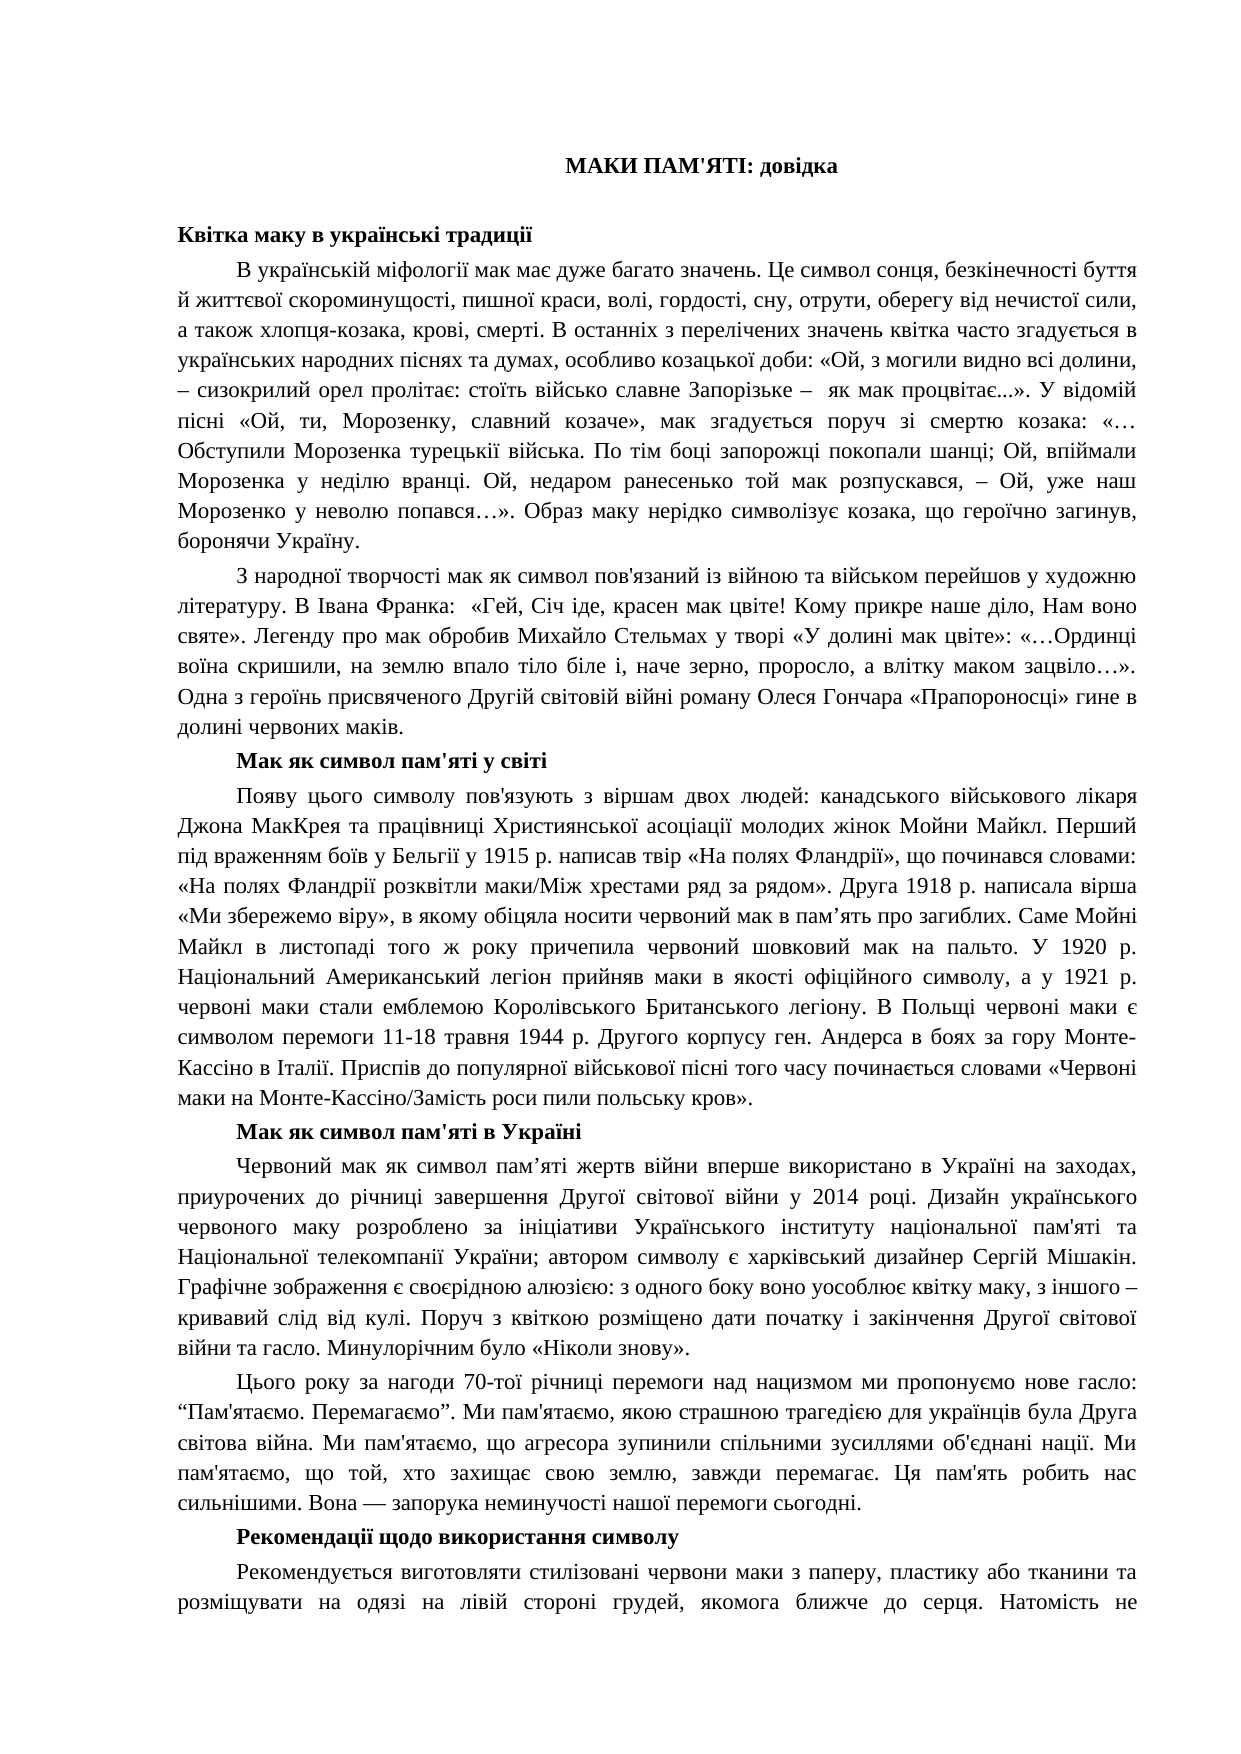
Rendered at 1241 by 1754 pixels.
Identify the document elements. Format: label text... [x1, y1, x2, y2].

text В українській міфології мак має дуже багато значень. Це символ сонця, безкінечності буття й життєвої скороминущості, пишної краси, волі, гордості, сну, отрути, оберегу від нечистої сили, а також хлопця-козака, крові, смерті. В останніх з перелічених значень квітка часто згадується в українських народних піснях та думах, особливо козацької доби: «Ой, з могили видно всі долини, – сизокрилий орел пролітає: стоїть військо славне Запорізьке – як мак процвітає...». У відомій пісні «Ой, ти, Морозенку, славний козаче», мак згадується поруч зі смертю козака: «…Обступили Морозенка турецькії війська. По тім боці запорожці покопали шанці; Ой, впіймали Морозенка у неділю вранці. Ой, недаром ранесенько той мак розпускався, – Ой, уже наш Морозенко у неволю попався…». Образ маку нерідко символізує козака, що героїчно загинув, боронячи Україну. [177, 256, 1138, 554]
text Цього року за нагоди 70-тої річниці перемоги над нацизмом ми пропонуємо нове гасло: “Пам'ятаємо. Перемагаємо”. Ми пам'ятаємо, якою страшною трагедією для українців була Друга світова війна. Ми пам'ятаємо, що агресора зупинили спільними зусиллями об'єднані нації. Ми пам'ятаємо, що той, хто захищає свою землю, завжди перемагає. Ця пам'ять робить нас сильнішими. Вона — запорука неминучості нашої перемоги сьогодні. [177, 1368, 1138, 1515]
text МАКИ ПАМ'ЯТІ: довідка [118, 152, 1226, 179]
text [177, 1558, 1138, 1614]
text Червоний мак як символ пам’яті жертв війни вперше використано в Україні на заходах, приурочених до річниці завершення Другої світової війни у 2014 році. Дизайн українського червоного маку розроблено за ініціативи Українського інституту національної пам'яті та Національної телекомпанії України; автором символу є харківський дизайнер Сергій Мішакін. Графічне зображення є своєрідною алюзією: з одного боку воно уособлює квітку маку, з іншого – кривавий слід від кулі. Поруч з квіткою розміщено дати початку і закінчення Другої світової війни та гасло. Минулорічним було «Ніколи знову». [177, 1152, 1138, 1360]
text Мак як символ пам'яті в Україні [177, 1118, 1138, 1144]
text Рекомендації щодо використання символу [177, 1523, 1138, 1550]
text Квітка маку в українські традиції [118, 221, 1226, 248]
text Появу цього символу пов'язують з віршам двох людей: канадського військового лікаря Джона МакКрея та працівниці Християнської асоціації молодих жінок Мойни Майкл. Перший під враженням боїв у Бельгії у 1915 р. написав твір «На полях Фландрії», що починався словами: «На полях Фландрії розквітли маки/Між хрестами ряд за рядом». Друга 1918 р. написала вірша «Ми збережемо віру», в якому обіцяла носити червоний мак в пам’ять про загиблих. Саме Мойні Майкл в листопаді того ж року причепила червоний шовковий мак на пальто. У 1920 р. Національний Американський легіон прийняв маки в якості офіційного символу, а у 1921 р. червоні маки стали емблемою Королівського Британського легіону. В Польщі червоні маки є символом перемоги 11-18 травня 1944 р. Другого корпусу ген. Андерса в боях за гору Монте-Кассіно в Італії. Приспів до популярної військової пісні того часу починається словами «Червоні маки на Монте-Кассіно/Замість роси пили польську кров». [177, 782, 1138, 1110]
text З народної творчості мак як символ пов'язаний із війною та військом перейшов у художню літературу. В Івана Франка: «Гей, Січ іде, красен мак цвіте! Кому прикре наше діло, Нам воно святе». Легенду про мак обробив Михайло Стельмах у творі «У долині мак цвіте»: «…Ординці воїна скришили, на землю впало тіло біле і, наче зерно, проросло, а влітку маком зацвіло…». Одна з героїнь присвяченого Другій світовій війні роману Олеся Гончара «Прапороносці» гине в долині червоних маків. [177, 562, 1138, 739]
text Мак як символ пам'яті у світі [177, 747, 1138, 774]
